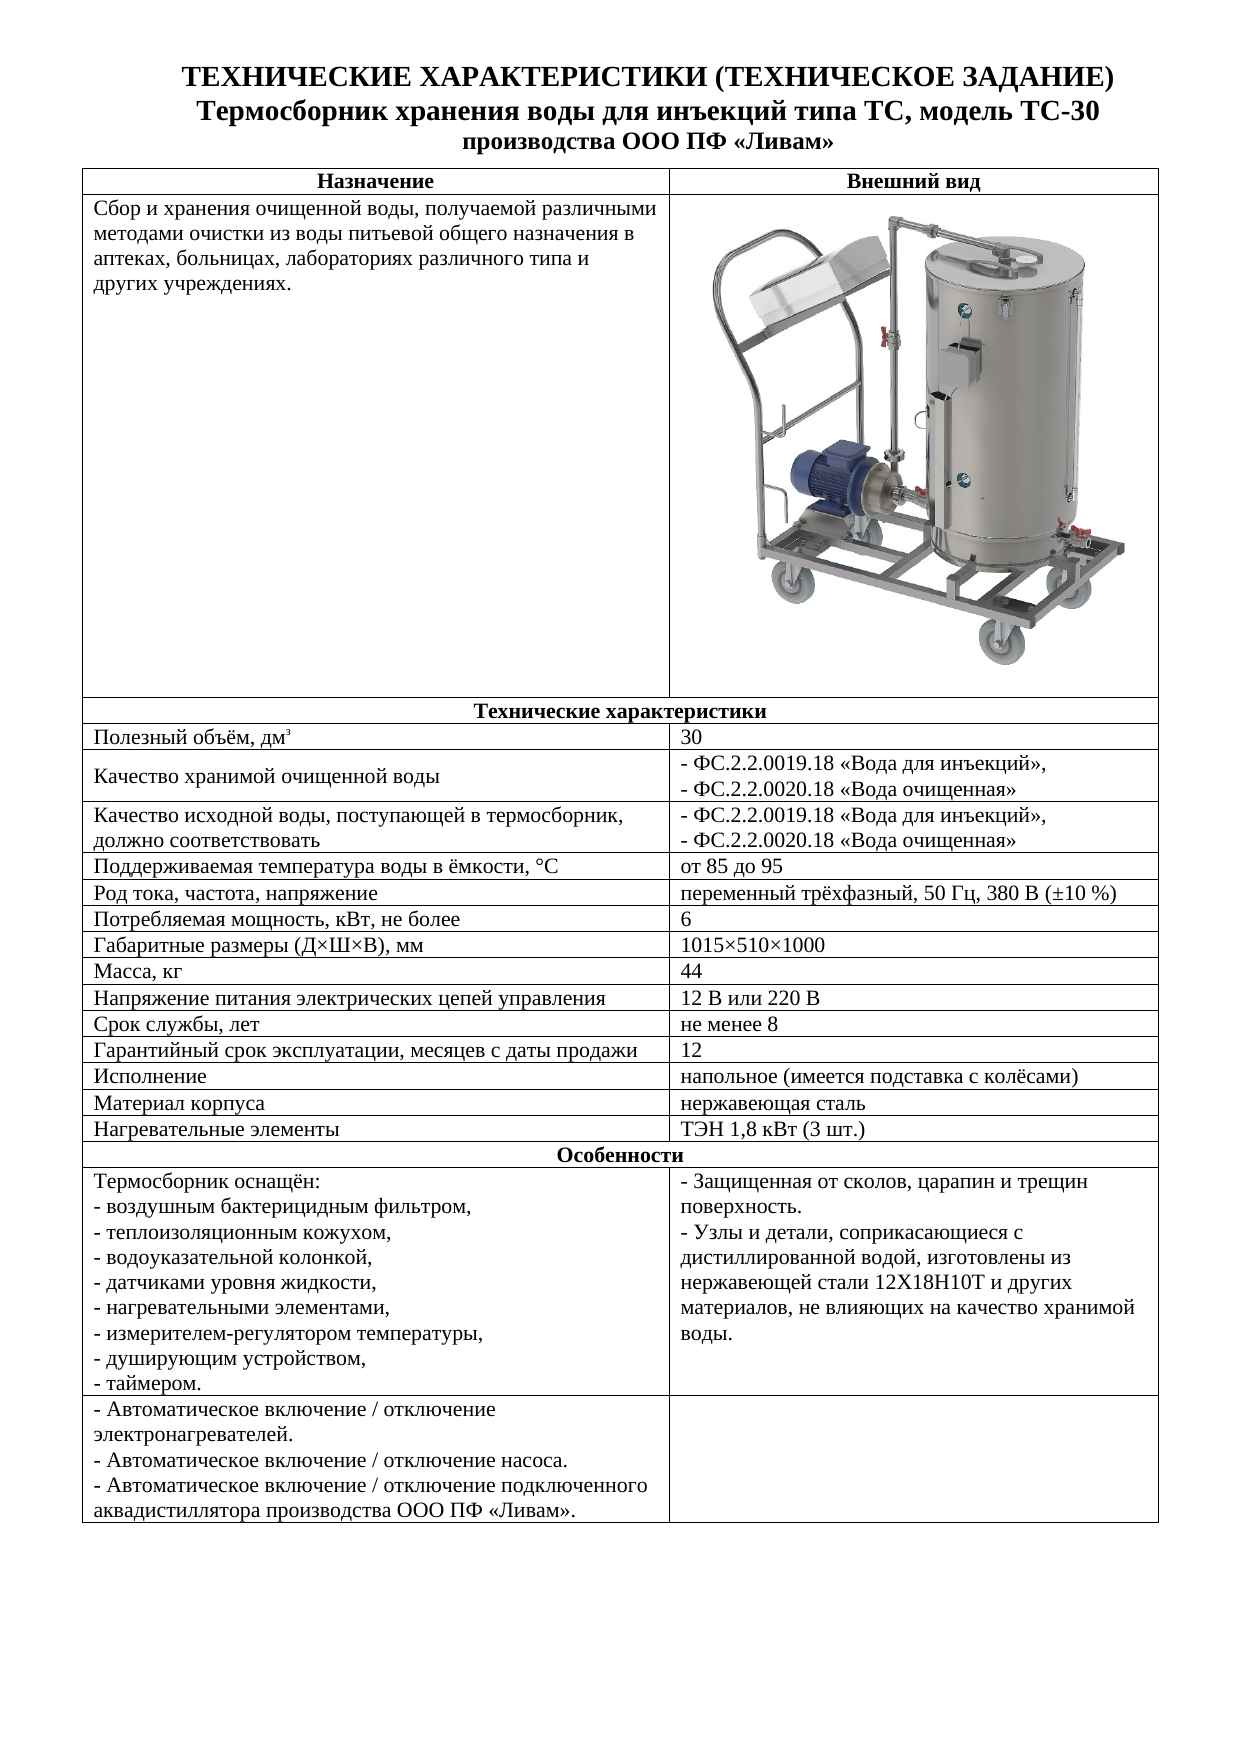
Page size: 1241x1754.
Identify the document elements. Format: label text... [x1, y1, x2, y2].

text Технические характеристики (техническое задание) [59, 59, 1181, 93]
table_cell 30 [670, 724, 1158, 749]
table_cell не менее 8 [670, 1011, 1158, 1036]
table_cell 1015×510×1000 [670, 932, 1158, 957]
table_cell нержавеющая сталь [670, 1090, 1158, 1115]
table_cell Напряжение питания электрических цепей управления [83, 985, 669, 1010]
table_cell Срок службы, лет [83, 1011, 669, 1036]
table_cell напольное (имеется подставка с колёсами) [670, 1063, 1158, 1088]
table_cell Род тока, частота, напряжение [83, 880, 669, 905]
table_cell 44 [670, 958, 1158, 983]
table_cell - ФС.2.2.0019.18 «Вода для инъекций», - ФС.2.2.0020.18 «Вода очищенная» [670, 750, 1158, 801]
table_cell Поддерживаемая температура воды в ёмкости, °С [83, 853, 669, 878]
table_cell Полезный объём, дмз [83, 724, 669, 749]
table_cell 12 В или 220 В [670, 985, 1158, 1010]
table_cell Масса, кг [83, 958, 669, 983]
table_cell Исполнение [83, 1063, 669, 1088]
text Термосборник хранения воды для инъекций типа ТС, модель ТС-30 [59, 93, 1181, 126]
table_cell Потребляемая мощность, кВт, не более [83, 906, 669, 931]
table_cell 12 [670, 1037, 1158, 1062]
table_cell Материал корпуса [83, 1090, 669, 1115]
table_cell Качество хранимой очищенной воды [83, 750, 669, 801]
table_cell ТЭН 1,8 кВт (3 шт.) [670, 1116, 1158, 1141]
text производства ООО ПФ «Ливам» [59, 126, 1181, 155]
table_cell Особенности [83, 1142, 1158, 1167]
table_cell Гарантийный срок эксплуатации, месяцев с даты продажи [83, 1037, 669, 1062]
table_header Назначение [83, 169, 669, 194]
table_cell переменный трёхфазный, 50 Гц, 380 В (±10 %) [670, 880, 1158, 905]
table_cell Качество исходной воды, поступающей в термосборник, должно соответствовать [83, 802, 669, 852]
table_cell Сбор и хранения очищенной воды, получаемой различными методами очистки из воды питьевой общего назначения в аптеках, больницах, лабораториях различного типа и других учреждениях. [83, 195, 669, 697]
table_cell - ФС.2.2.0019.18 «Вода для инъекций», - ФС.2.2.0020.18 «Вода очищенная» [670, 802, 1158, 852]
table_cell [670, 195, 1158, 697]
table_header Внешний вид [670, 169, 1158, 194]
table_cell 6 [670, 906, 1158, 931]
table_cell Термосборник оснащён: - воздушным бактерицидным фильтром, - теплоизоляционным кожухом, - водоуказательной колонкой, - датчиками уровня жидкости, - нагревательными элементами, - измерителем-регулятором температуры, - душирующим устройством, - таймером. [83, 1168, 669, 1395]
table_cell - Автоматическое включение / отключение электронагревателей. - Автоматическое включение / отключение насоса. - Автоматическое включение / отключение подключенного аквадистиллятора производства ООО ПФ «Ливам». [83, 1396, 669, 1522]
table_cell Технические характеристики [83, 698, 1158, 723]
table_cell Габаритные размеры (Д×Ш×В), мм [83, 932, 669, 957]
table_cell [670, 1396, 1158, 1522]
table_cell от 85 до 95 [670, 853, 1158, 878]
table_cell - Защищенная от сколов, царапин и трещин поверхность. - Узлы и детали, соприкасающиеся с дистиллированной водой, изготовлены из нержавеющей стали 12Х18Н10Т и других материалов, не влияющих на качество хранимой воды. [670, 1168, 1158, 1395]
table_cell Нагревательные элементы [83, 1116, 669, 1141]
